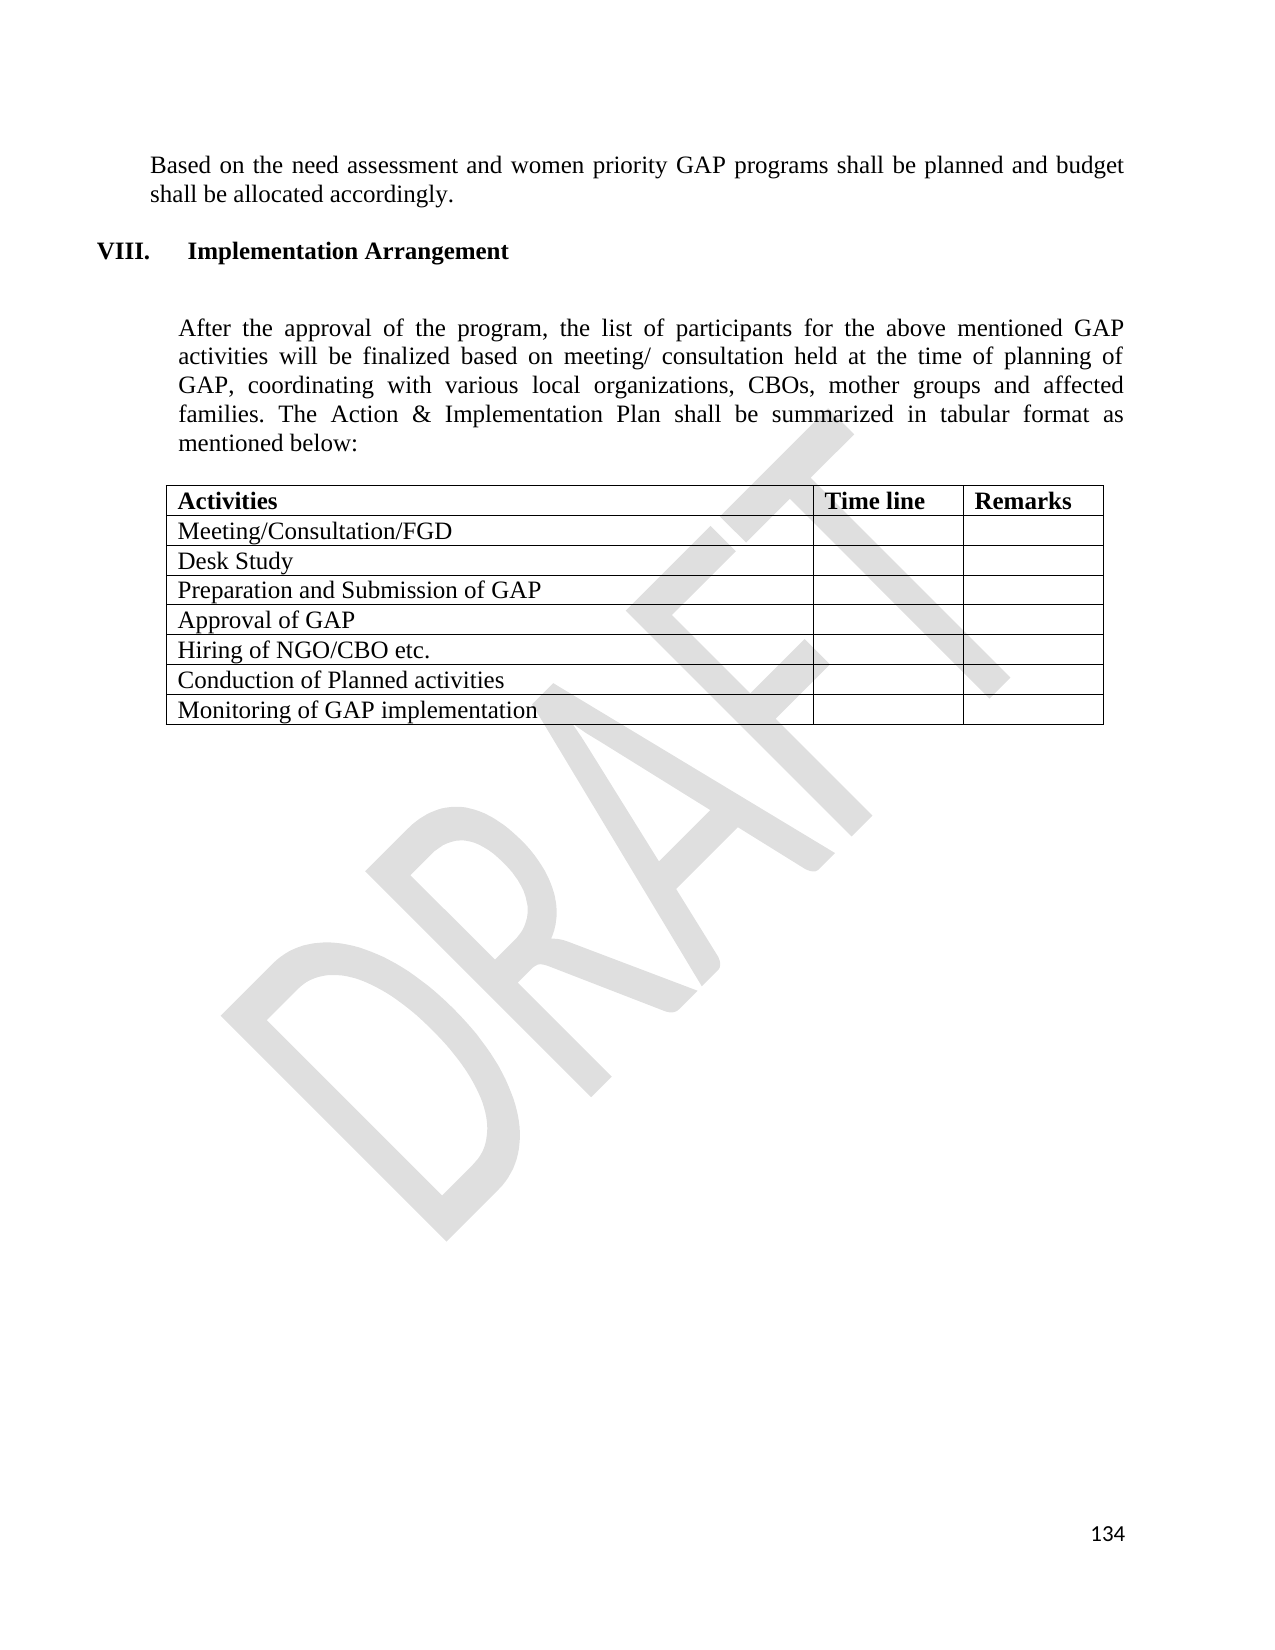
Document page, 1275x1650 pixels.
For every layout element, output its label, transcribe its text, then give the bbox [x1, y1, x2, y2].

table_cell [964, 665, 1103, 694]
text Based on the need assessment and women priority GAP programs shall be planned and budget shall be allocated accordingly. [150, 150, 1125, 207]
table_cell Conduction of Planned activities [167, 665, 813, 694]
table_cell [814, 635, 963, 664]
table_cell [814, 605, 963, 634]
table_cell [814, 665, 963, 694]
table_cell [964, 516, 1103, 545]
table_cell Desk Study [167, 546, 813, 574]
table_cell [814, 546, 963, 574]
table_cell [964, 576, 1103, 604]
table_cell [964, 695, 1103, 723]
table_cell [964, 546, 1103, 574]
table_cell [964, 635, 1103, 664]
table_header Remarks [964, 486, 1103, 515]
table_cell [964, 605, 1103, 634]
table_header Time line [814, 486, 963, 515]
table_cell [814, 516, 963, 545]
table_cell Meeting/Consultation/FGD [167, 516, 813, 545]
table_cell Approval of GAP [167, 605, 813, 634]
list Implementation Arrangement [150, 236, 1125, 265]
table_cell Preparation and Submission of GAP [167, 576, 813, 604]
table_cell [814, 576, 963, 604]
table_cell [814, 695, 963, 723]
text After the approval of the program, the list of participants for the above mentioned GAP activities will be finalized based on meeting/ consultation held at the time of planning of GAP, coordinating with various local organizations, CBOs, mother groups and affected families. The Action & Implementation Plan shall be summarized in tabular format as mentioned below: [178, 313, 1125, 456]
table_cell Monitoring of GAP implementation [167, 695, 813, 723]
table_cell Hiring of NGO/CBO etc. [167, 635, 813, 664]
table_header Activities [167, 486, 813, 515]
